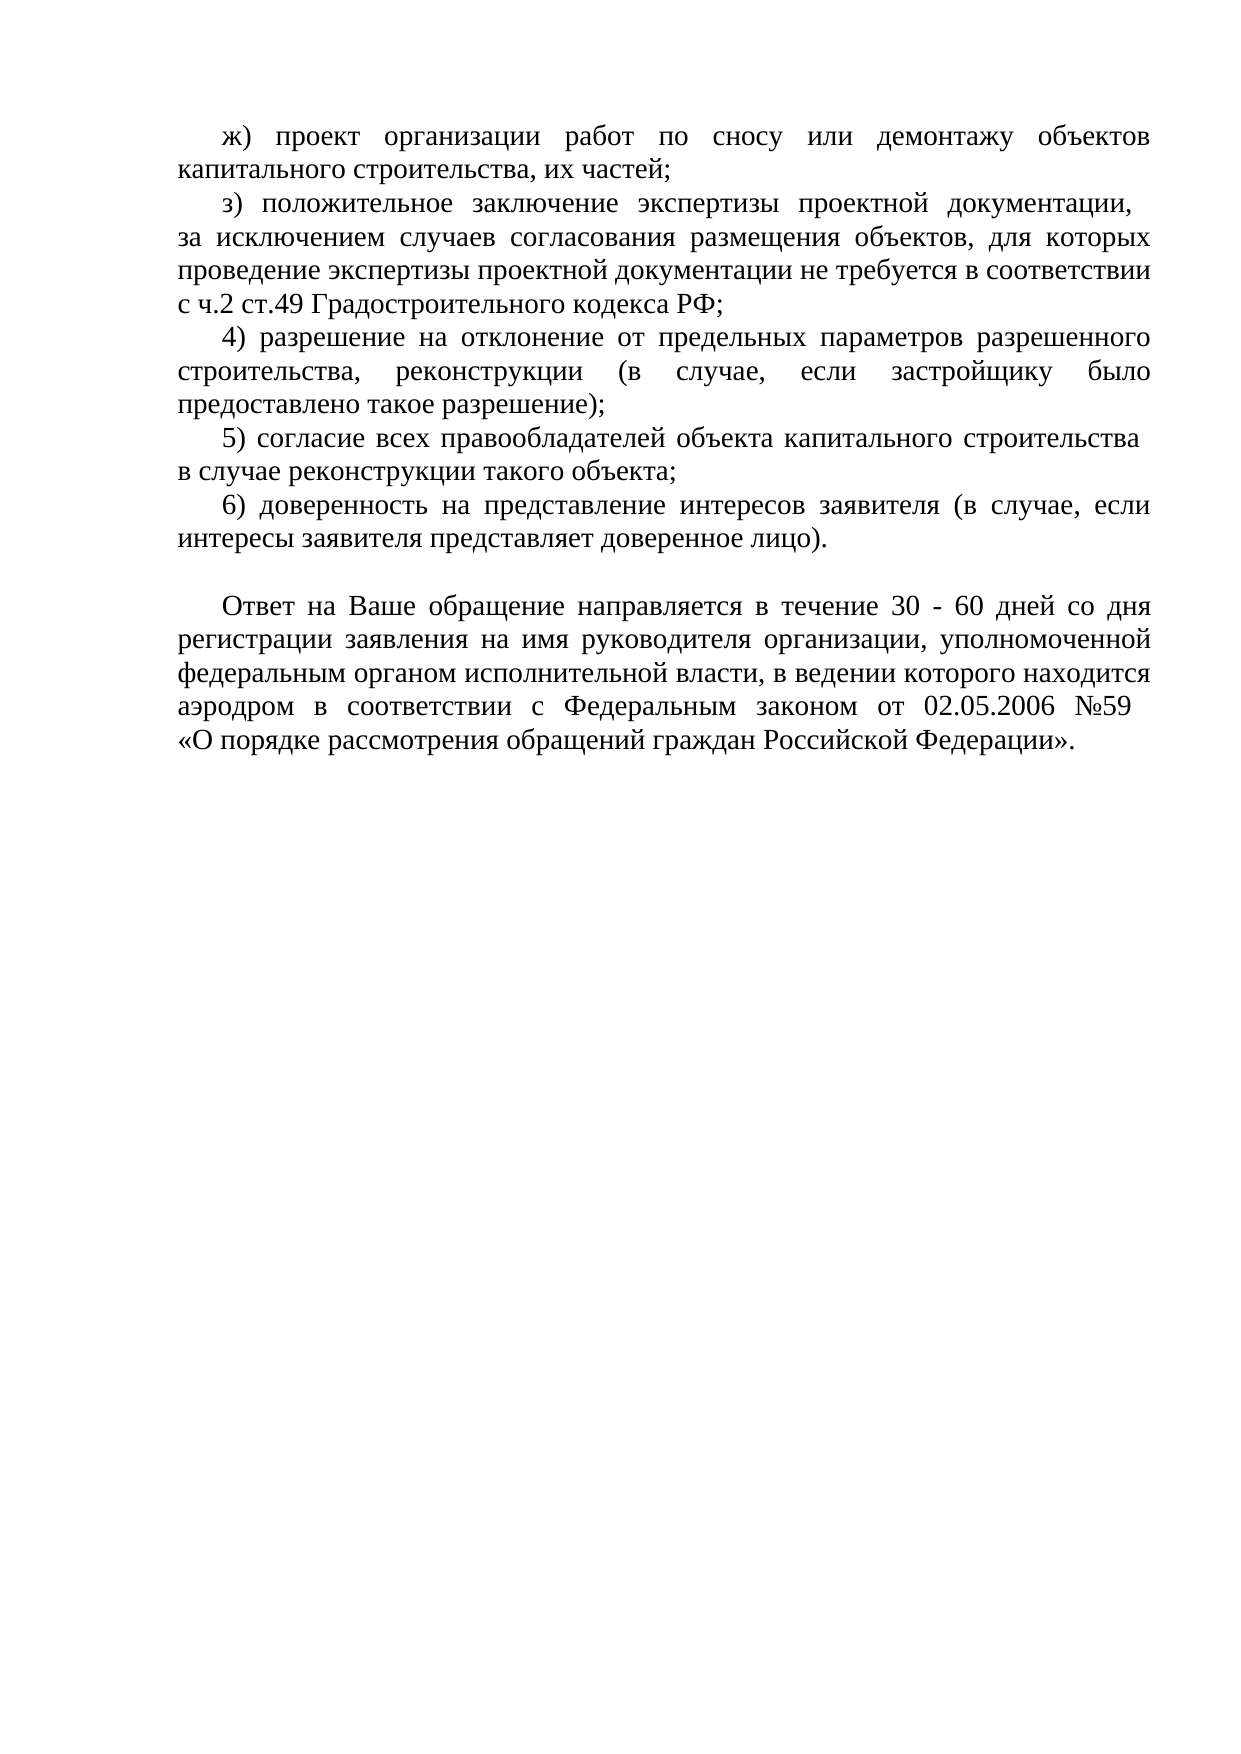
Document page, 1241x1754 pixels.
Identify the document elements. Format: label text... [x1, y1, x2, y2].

text Ответ на Ваше обращение направляется в течение 30 - 60 дней со дня регистрации заявления на имя руководителя организации, уполномоченной федеральным органом исполнительной власти, в ведении которого находится аэродром в соответствии с Федеральным законом от 02.05.2006 №59 «О порядке рассмотрения обращений граждан Российской Федерации». [177, 588, 1152, 755]
text ж) проект организации работ по сносу или демонтажу объектов капитального строительства, их частей; [177, 118, 1152, 185]
text з) положительное заключение экспертизы проектной документации, за исключением случаев согласования размещения объектов, для которых проведение экспертизы проектной документации не требуется в соответствии с ч.2 ст.49 Градостроительного кодекса РФ; [177, 185, 1152, 319]
text 4) разрешение на отклонение от предельных параметров разрешенного строительства, реконструкции (в случае, если застройщику было предоставлено такое разрешение); [177, 319, 1152, 420]
text 5) согласие всех правообладателей объекта капитального строительства в случае реконструкции такого объекта; [177, 420, 1152, 487]
text 6) доверенность на представление интересов заявителя (в случае, если интересы заявителя представляет доверенное лицо). [177, 487, 1152, 554]
